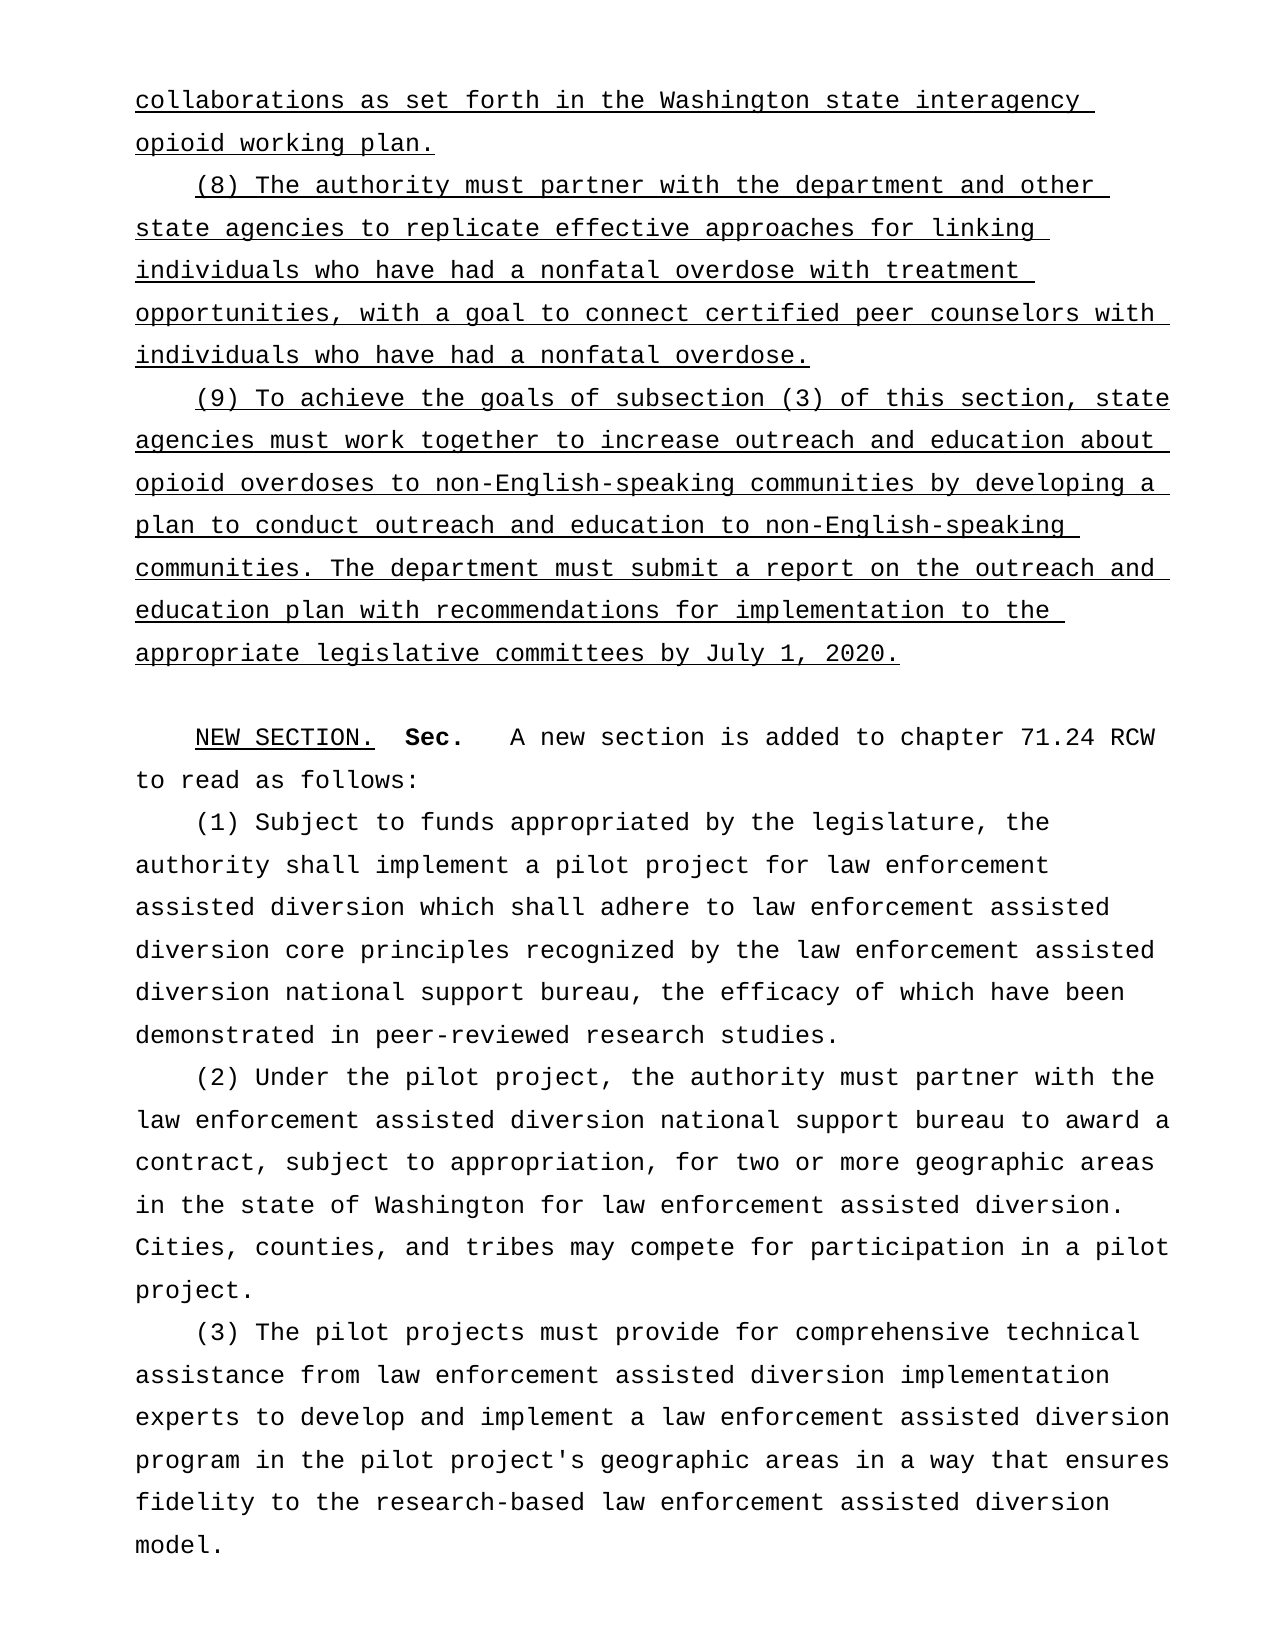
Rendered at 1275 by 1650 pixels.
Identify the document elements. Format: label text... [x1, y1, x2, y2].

text (9) To achieve the goals of subsection (3) of this section, state agencies must work together to increase outreach and education about opioid overdoses to non-English-speaking communities by developing a plan to conduct outreach and education to non-English-speaking communities. The department must submit a report on the outreach and education plan with recommendations for implementation to the appropriate legislative committees by July 1, 2020. [135, 580, 1170, 670]
text (8) The authority must partner with the department and other state agencies to replicate effective approaches for linking individuals who have had a nonfatal overdose with treatment opportunities, with a goal to connect certified peer counselors with individuals who have had a nonfatal overdose. [135, 160, 1170, 324]
text (3) The pilot projects must provide for comprehensive technical assistance from law enforcement assisted diversion implementation experts to develop and implement a law enforcement assisted diversion program in the pilot project's geographic areas in a way that ensures fidelity to the research-based law enforcement assisted diversion model. [135, 1307, 1170, 1562]
text (8) The authority must partner with the department and other state agencies to replicate effective approaches for linking individuals who have had a nonfatal overdose with treatment opportunities, with a goal to connect certified peer counselors with individuals who have had a nonfatal overdose. [135, 325, 1170, 372]
text (9) To achieve the goals of subsection (3) of this section, state agencies must work together to increase outreach and education about opioid overdoses to non-English-speaking communities by developing a plan to conduct outreach and education to non-English-speaking communities. The department must submit a report on the outreach and education plan with recommendations for implementation to the appropriate legislative committees by July 1, 2020. [135, 372, 1170, 451]
text (9) To achieve the goals of subsection (3) of this section, state agencies must work together to increase outreach and education about opioid overdoses to non-English-speaking communities by developing a plan to conduct outreach and education to non-English-speaking communities. The department must submit a report on the outreach and education plan with recommendations for implementation to the appropriate legislative committees by July 1, 2020. [135, 495, 1170, 579]
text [135, 75, 1170, 160]
text NEW SECTION. Sec. A new section is added to chapter 71.24 RCW to read as follows: [135, 712, 1170, 797]
text (2) Under the pilot project, the authority must partner with the law enforcement assisted diversion national support bureau to award a contract, subject to appropriation, for two or more geographic areas in the state of Washington for law enforcement assisted diversion. Cities, counties, and tribes may compete for participation in a pilot project. [135, 1052, 1170, 1307]
text (1) Subject to funds appropriated by the legislature, the authority shall implement a pilot project for law enforcement assisted diversion which shall adhere to law enforcement assisted diversion core principles recognized by the law enforcement assisted diversion national support bureau, the efficacy of which have been demonstrated in peer-reviewed research studies. [135, 797, 1170, 1052]
text (9) To achieve the goals of subsection (3) of this section, state agencies must work together to increase outreach and education about opioid overdoses to non-English-speaking communities by developing a plan to conduct outreach and education to non-English-speaking communities. The department must submit a report on the outreach and education plan with recommendations for implementation to the appropriate legislative committees by July 1, 2020. [135, 453, 1170, 494]
